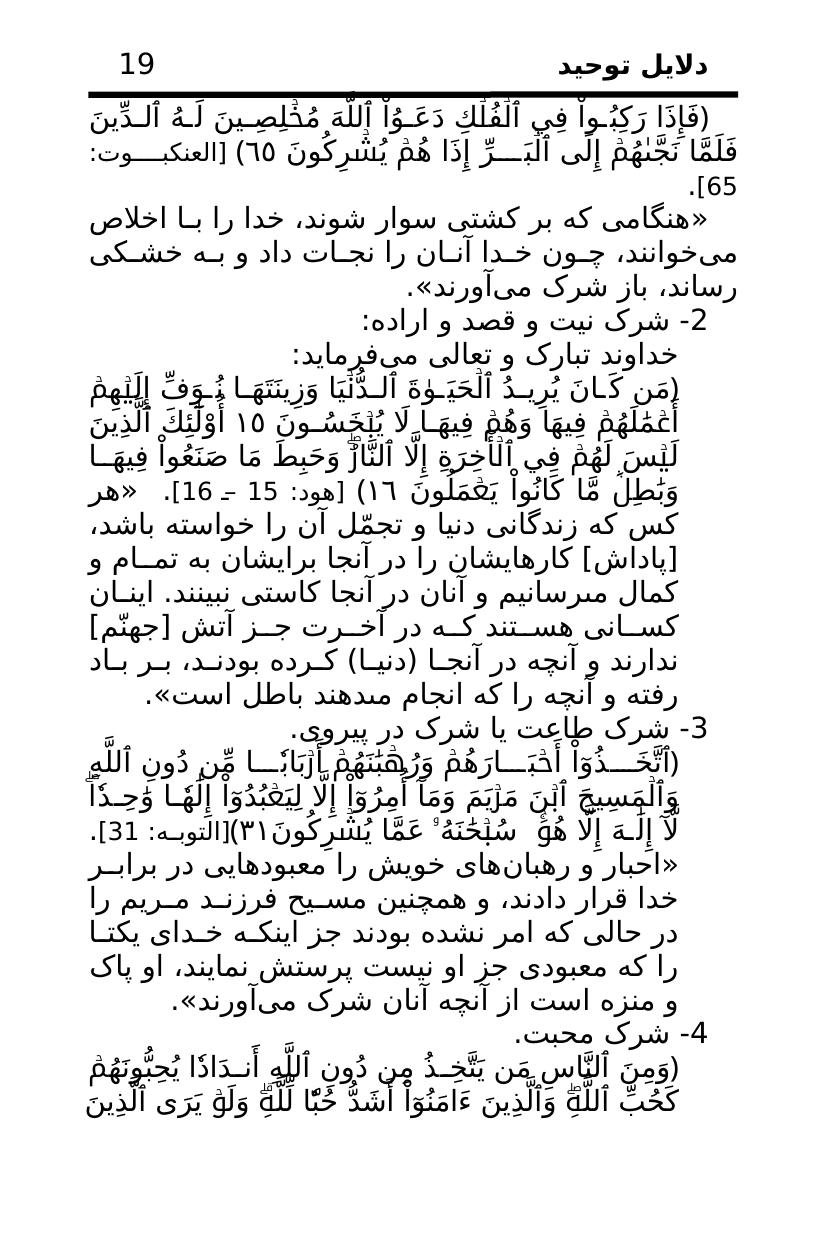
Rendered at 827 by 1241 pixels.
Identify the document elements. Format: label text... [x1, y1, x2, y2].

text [89, 1051, 679, 1119]
text «هنگامی که بر کشتی سوار شوند، خدا را با اخلاص می‌خوانند، چون خدا آنان را نجات داد و به خشکی رساند، باز شرک می‌آورند». [89, 202, 738, 304]
text 3- شرک طاعت یا شرک در پیروی. [89, 711, 738, 745]
text 4- شرک محبت. [89, 1017, 738, 1051]
text ﴿فَإِذَا رَكِبُواْ فِي ٱلۡفُلۡكِ دَعَوُاْ ٱللَّهَ مُخۡلِصِينَ لَهُ ٱلدِّينَ فَلَمَّا نَجَّىٰهُمۡ إِلَى ٱلۡبَرِّ إِذَا هُمۡ يُشۡرِكُونَ ٦٥﴾ [العنکبوت: 65]. [89, 100, 738, 202]
text ﴿مَن كَانَ يُرِيدُ ٱلۡحَيَوٰةَ ٱلدُّنۡيَا وَزِينَتَهَا نُوَفِّ إِلَيۡهِمۡ أَعۡمَٰلَهُمۡ فِيهَا وَهُمۡ فِيهَا لَا يُبۡخَسُونَ ١٥ أُوْلَٰٓئِكَ ٱلَّذِينَ لَيۡسَ لَهُمۡ فِي ٱلۡأٓخِرَةِ إِلَّا ٱلنَّارُۖ وَحَبِطَ مَا صَنَعُواْ فِيهَا وَبَٰطِلٞ مَّا كَانُواْ يَعۡمَلُونَ ١٦﴾ [هود: 15 – 16]. «هر كس كه زندگانى دنيا و تجمّل آن را خواسته باشد، [پاداش‏] كارهايشان را در آنجا برايشان به تمام و كمال مى‏رسانيم و آنان در آنجا كاستى نبينند. اينان كسانى هستند كه در آخرت جز آتش [جهنّم‏] ندارند و آنچه در آنجا (دنيا) كرده بودند، بر باد رفته و آنچه را كه انجام مى‏دهند باطل است». [89, 372, 679, 711]
text 2- شرک نیت و قصد و اراده: [89, 304, 738, 338]
text ﴿ٱتَّخَذُوٓاْ أَحۡبَارَهُمۡ وَرُهۡبَٰنَهُمۡ أَرۡبَابٗا مِّن دُونِ ٱللَّهِ وَٱلۡمَسِيحَ ٱبۡنَ مَرۡيَمَ وَمَآ أُمِرُوٓاْ إِلَّا لِيَعۡبُدُوٓاْ إِلَٰهٗا وَٰحِدٗاۖ لَّآ إِلَٰهَ إِلَّا هُوَۚ سُبۡحَٰنَهُۥ عَمَّا يُشۡرِكُونَ٣١﴾[التوبه: 31]. «احبار و رهبان‌های خویش را معبودهایی در برابر خدا قرار دادند، و همچنین مسیح فرزند مریم را در حالی که امر نشده بودند جز اینکه خدای یکتا را که معبودی جز او نیست پرستش نمایند، او پاک و منزه است از آنچه آنان شرک می‌آورند». [89, 745, 679, 1017]
text خداوند تبارک و تعالی می‌فرماید: [89, 338, 679, 372]
